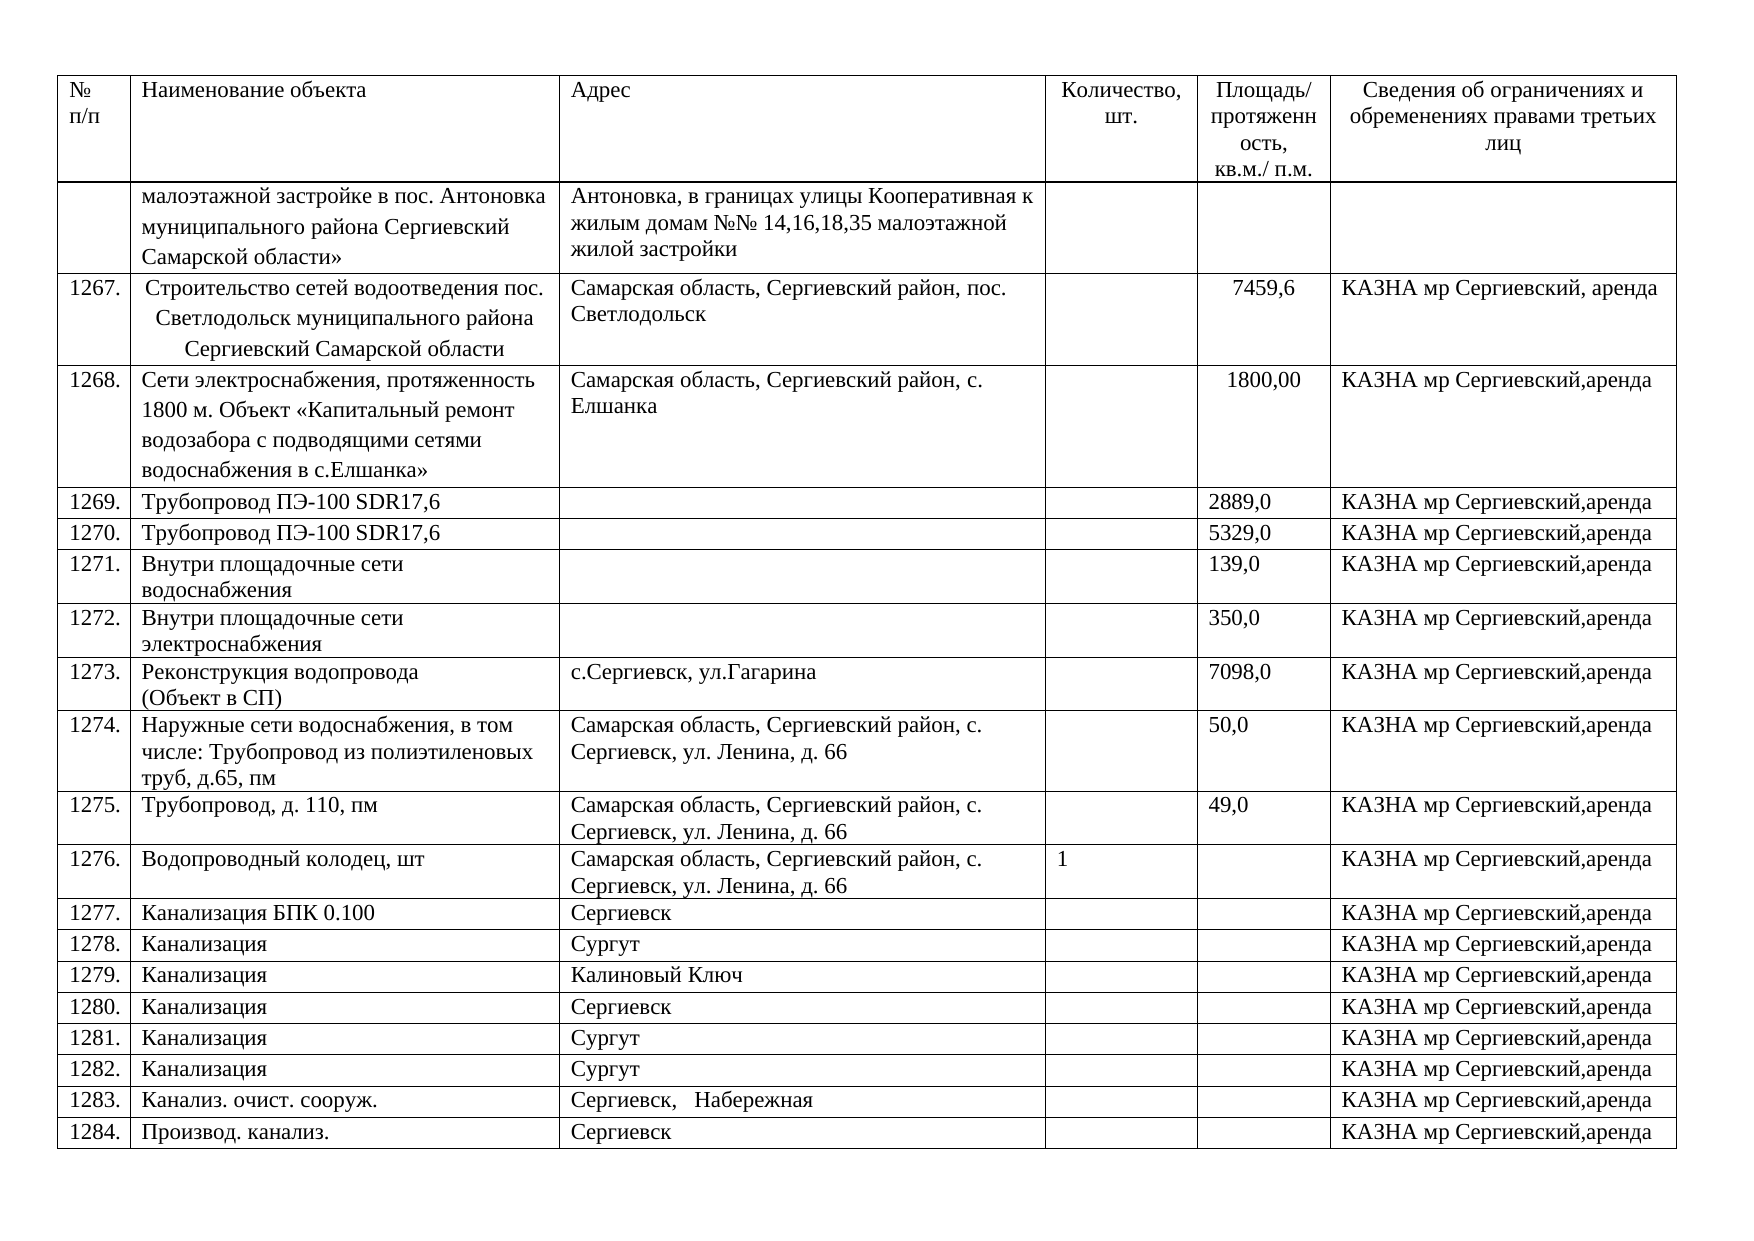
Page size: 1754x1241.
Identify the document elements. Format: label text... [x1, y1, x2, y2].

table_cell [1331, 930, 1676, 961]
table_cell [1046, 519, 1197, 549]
table_header № п/п [58, 76, 130, 181]
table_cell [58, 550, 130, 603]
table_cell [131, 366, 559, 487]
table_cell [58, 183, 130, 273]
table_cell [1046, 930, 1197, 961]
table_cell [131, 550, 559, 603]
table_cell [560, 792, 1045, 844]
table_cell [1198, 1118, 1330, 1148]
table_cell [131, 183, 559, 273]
table_header Количество, шт. [1046, 76, 1197, 181]
table_header Наименование объекта [131, 76, 559, 181]
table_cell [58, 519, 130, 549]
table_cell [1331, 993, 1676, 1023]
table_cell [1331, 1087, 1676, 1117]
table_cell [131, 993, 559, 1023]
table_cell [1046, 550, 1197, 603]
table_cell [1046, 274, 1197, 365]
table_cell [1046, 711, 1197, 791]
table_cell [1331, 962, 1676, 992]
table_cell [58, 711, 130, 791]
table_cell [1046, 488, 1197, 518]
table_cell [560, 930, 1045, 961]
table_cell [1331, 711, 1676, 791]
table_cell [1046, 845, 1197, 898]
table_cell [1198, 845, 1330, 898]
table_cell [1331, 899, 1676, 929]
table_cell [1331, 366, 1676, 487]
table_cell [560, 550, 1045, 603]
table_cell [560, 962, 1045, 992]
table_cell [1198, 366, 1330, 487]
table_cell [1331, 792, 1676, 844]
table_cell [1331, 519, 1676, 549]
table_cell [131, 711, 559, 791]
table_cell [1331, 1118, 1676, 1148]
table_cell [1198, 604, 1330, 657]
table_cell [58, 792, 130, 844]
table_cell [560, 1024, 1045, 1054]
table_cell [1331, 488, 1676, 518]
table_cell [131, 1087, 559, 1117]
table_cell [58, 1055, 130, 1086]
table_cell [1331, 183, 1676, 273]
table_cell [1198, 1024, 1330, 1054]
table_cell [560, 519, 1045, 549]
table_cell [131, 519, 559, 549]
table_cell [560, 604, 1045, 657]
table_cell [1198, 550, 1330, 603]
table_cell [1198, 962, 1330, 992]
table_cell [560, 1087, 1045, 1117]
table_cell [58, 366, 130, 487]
table_header Адрес [560, 76, 1045, 181]
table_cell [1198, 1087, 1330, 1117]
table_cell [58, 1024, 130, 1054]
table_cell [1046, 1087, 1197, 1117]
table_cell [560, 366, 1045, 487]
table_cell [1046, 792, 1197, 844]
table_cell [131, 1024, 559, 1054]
table_header Сведения об ограничениях и обременениях правами третьих лиц [1331, 76, 1676, 181]
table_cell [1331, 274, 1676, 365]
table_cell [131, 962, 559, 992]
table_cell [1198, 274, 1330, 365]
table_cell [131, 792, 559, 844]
table_header Площадь/ протяженность, кв.м./ п.м. [1198, 76, 1330, 181]
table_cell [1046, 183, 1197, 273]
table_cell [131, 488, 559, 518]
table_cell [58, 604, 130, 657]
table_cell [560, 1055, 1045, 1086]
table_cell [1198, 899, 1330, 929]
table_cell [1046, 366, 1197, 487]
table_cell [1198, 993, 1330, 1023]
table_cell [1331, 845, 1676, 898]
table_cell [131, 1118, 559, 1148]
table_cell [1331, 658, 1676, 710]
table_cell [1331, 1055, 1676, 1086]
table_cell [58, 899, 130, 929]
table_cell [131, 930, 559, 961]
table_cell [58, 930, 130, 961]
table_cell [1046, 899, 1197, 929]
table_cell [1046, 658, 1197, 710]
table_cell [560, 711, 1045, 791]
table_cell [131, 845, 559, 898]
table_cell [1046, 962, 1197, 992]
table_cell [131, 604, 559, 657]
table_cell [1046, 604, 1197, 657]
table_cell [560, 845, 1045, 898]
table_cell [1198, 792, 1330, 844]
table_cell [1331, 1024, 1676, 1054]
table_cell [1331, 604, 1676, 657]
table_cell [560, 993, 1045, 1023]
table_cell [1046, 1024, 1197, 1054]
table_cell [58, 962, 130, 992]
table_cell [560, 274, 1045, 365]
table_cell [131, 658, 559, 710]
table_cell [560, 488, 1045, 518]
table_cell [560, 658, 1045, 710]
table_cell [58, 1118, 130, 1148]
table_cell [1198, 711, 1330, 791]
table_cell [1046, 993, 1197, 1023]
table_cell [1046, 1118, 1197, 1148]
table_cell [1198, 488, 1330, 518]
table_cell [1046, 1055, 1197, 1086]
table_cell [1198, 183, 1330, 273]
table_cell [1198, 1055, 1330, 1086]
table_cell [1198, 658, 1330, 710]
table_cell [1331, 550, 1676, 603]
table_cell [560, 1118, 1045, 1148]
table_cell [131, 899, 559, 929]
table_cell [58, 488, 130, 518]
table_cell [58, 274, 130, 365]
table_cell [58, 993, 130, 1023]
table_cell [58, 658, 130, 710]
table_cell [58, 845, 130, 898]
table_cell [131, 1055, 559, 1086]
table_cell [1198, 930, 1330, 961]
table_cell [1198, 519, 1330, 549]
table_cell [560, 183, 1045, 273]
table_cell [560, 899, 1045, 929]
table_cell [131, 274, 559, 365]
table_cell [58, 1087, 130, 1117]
